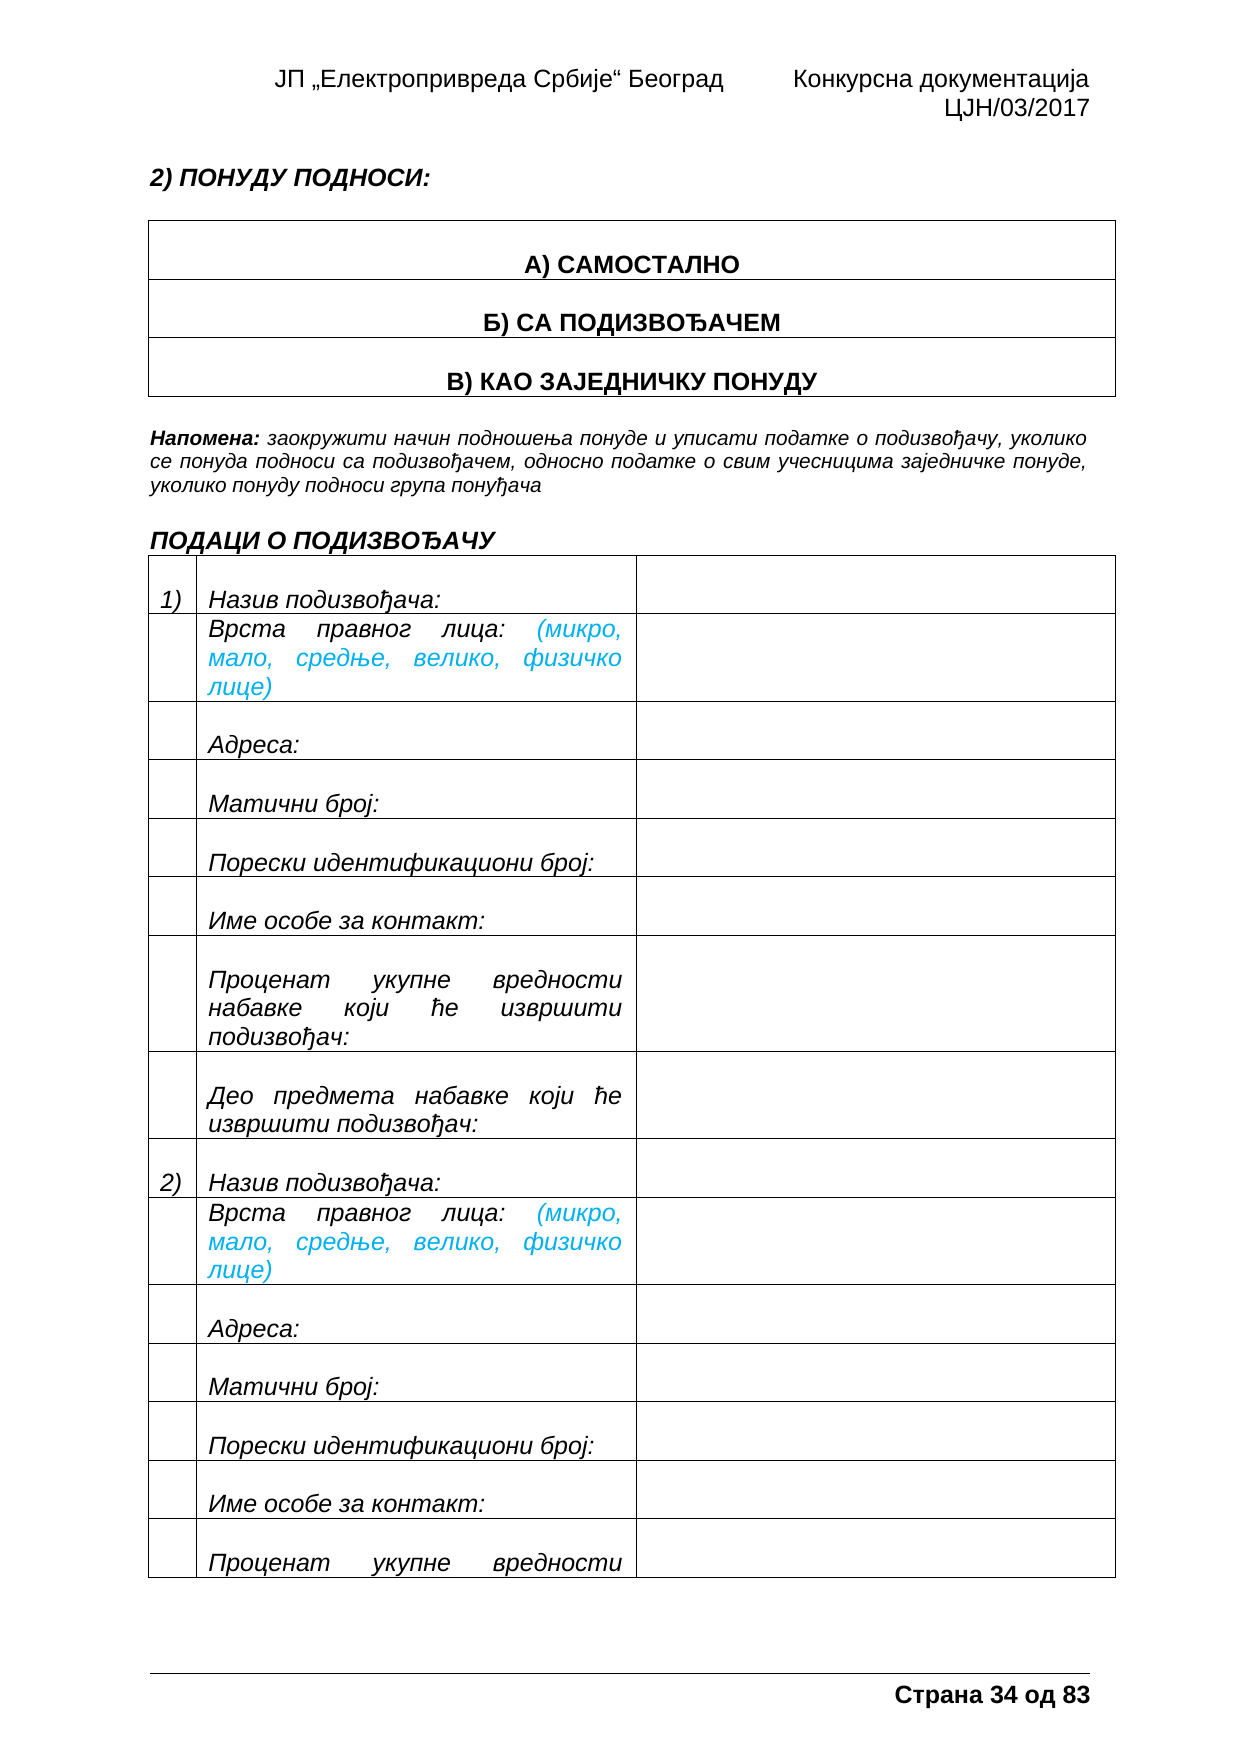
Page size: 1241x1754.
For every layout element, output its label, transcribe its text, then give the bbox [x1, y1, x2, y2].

table_cell [637, 614, 1115, 701]
table_cell Порески идентификациони број: [197, 819, 636, 876]
table_cell Део предмета набавке који ће извршити подизвођач: [197, 1052, 636, 1138]
table_header А) САМОСТАЛНО [149, 221, 1115, 278]
table_cell Адреса: [197, 1285, 636, 1342]
table_cell [149, 760, 196, 818]
text Напомена: заокружити начин подношења понуде и уписати податке о подизвођачу, уколико се понуда подноси са подизвођачем, односно податке о свим учесницима заједничке понуде, уколико понуду подноси група понуђача [150, 425, 1090, 497]
table_cell Име особе за контакт: [197, 1461, 636, 1518]
table_cell [637, 936, 1115, 1051]
table_cell Матични број: [197, 760, 636, 818]
table_cell [637, 877, 1115, 935]
table_cell [637, 1519, 1115, 1577]
table_cell [149, 877, 196, 935]
table_cell [149, 1285, 196, 1342]
table_cell [149, 819, 196, 876]
table_cell Име особе за контакт: [197, 877, 636, 935]
table_cell [149, 702, 196, 759]
table_cell Врста правног лица: (микро, мало, средње, велико, физичко лице) [197, 1198, 636, 1284]
text 2) ПОНУДУ ПОДНОСИ: [150, 162, 1090, 191]
table_cell Б) СА ПОДИЗВОЂАЧЕМ [149, 280, 1115, 337]
table_cell [637, 1344, 1115, 1401]
table_cell [637, 819, 1115, 876]
table_cell Матични број: [197, 1344, 636, 1401]
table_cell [197, 1519, 636, 1577]
table_header 1) [149, 556, 196, 613]
table_cell [149, 1198, 196, 1284]
table_header [637, 556, 1115, 613]
table_cell [149, 1461, 196, 1518]
table_cell [637, 1285, 1115, 1342]
table_cell [637, 1052, 1115, 1138]
table_cell Адреса: [197, 702, 636, 759]
table_cell [149, 1519, 196, 1577]
table_cell [149, 1344, 196, 1401]
table_cell [637, 702, 1115, 759]
table_cell [637, 760, 1115, 818]
table_cell Назив подизвођача: [197, 1139, 636, 1197]
table_cell [149, 1402, 196, 1459]
table_cell Врста правног лица: (микро, мало, средње, велико, физичко лице) [197, 614, 636, 701]
table_cell [637, 1461, 1115, 1518]
text ПОДАЦИ О ПОДИЗВОЂАЧУ [150, 526, 1090, 555]
table_cell Порески идентификациони број: [197, 1402, 636, 1459]
table_cell В) КАО ЗАЈЕДНИЧКУ ПОНУДУ [149, 338, 1115, 396]
table_cell [149, 614, 196, 701]
table_cell [637, 1139, 1115, 1197]
table_header Назив подизвођача: [197, 556, 636, 613]
table_cell 2) [149, 1139, 196, 1197]
table_cell [637, 1402, 1115, 1459]
table_cell [637, 1198, 1115, 1284]
table_cell [149, 936, 196, 1051]
table_cell [149, 1052, 196, 1138]
table_cell Проценат укупне вредности набавке који ће извршити подизвођач: [197, 936, 636, 1051]
